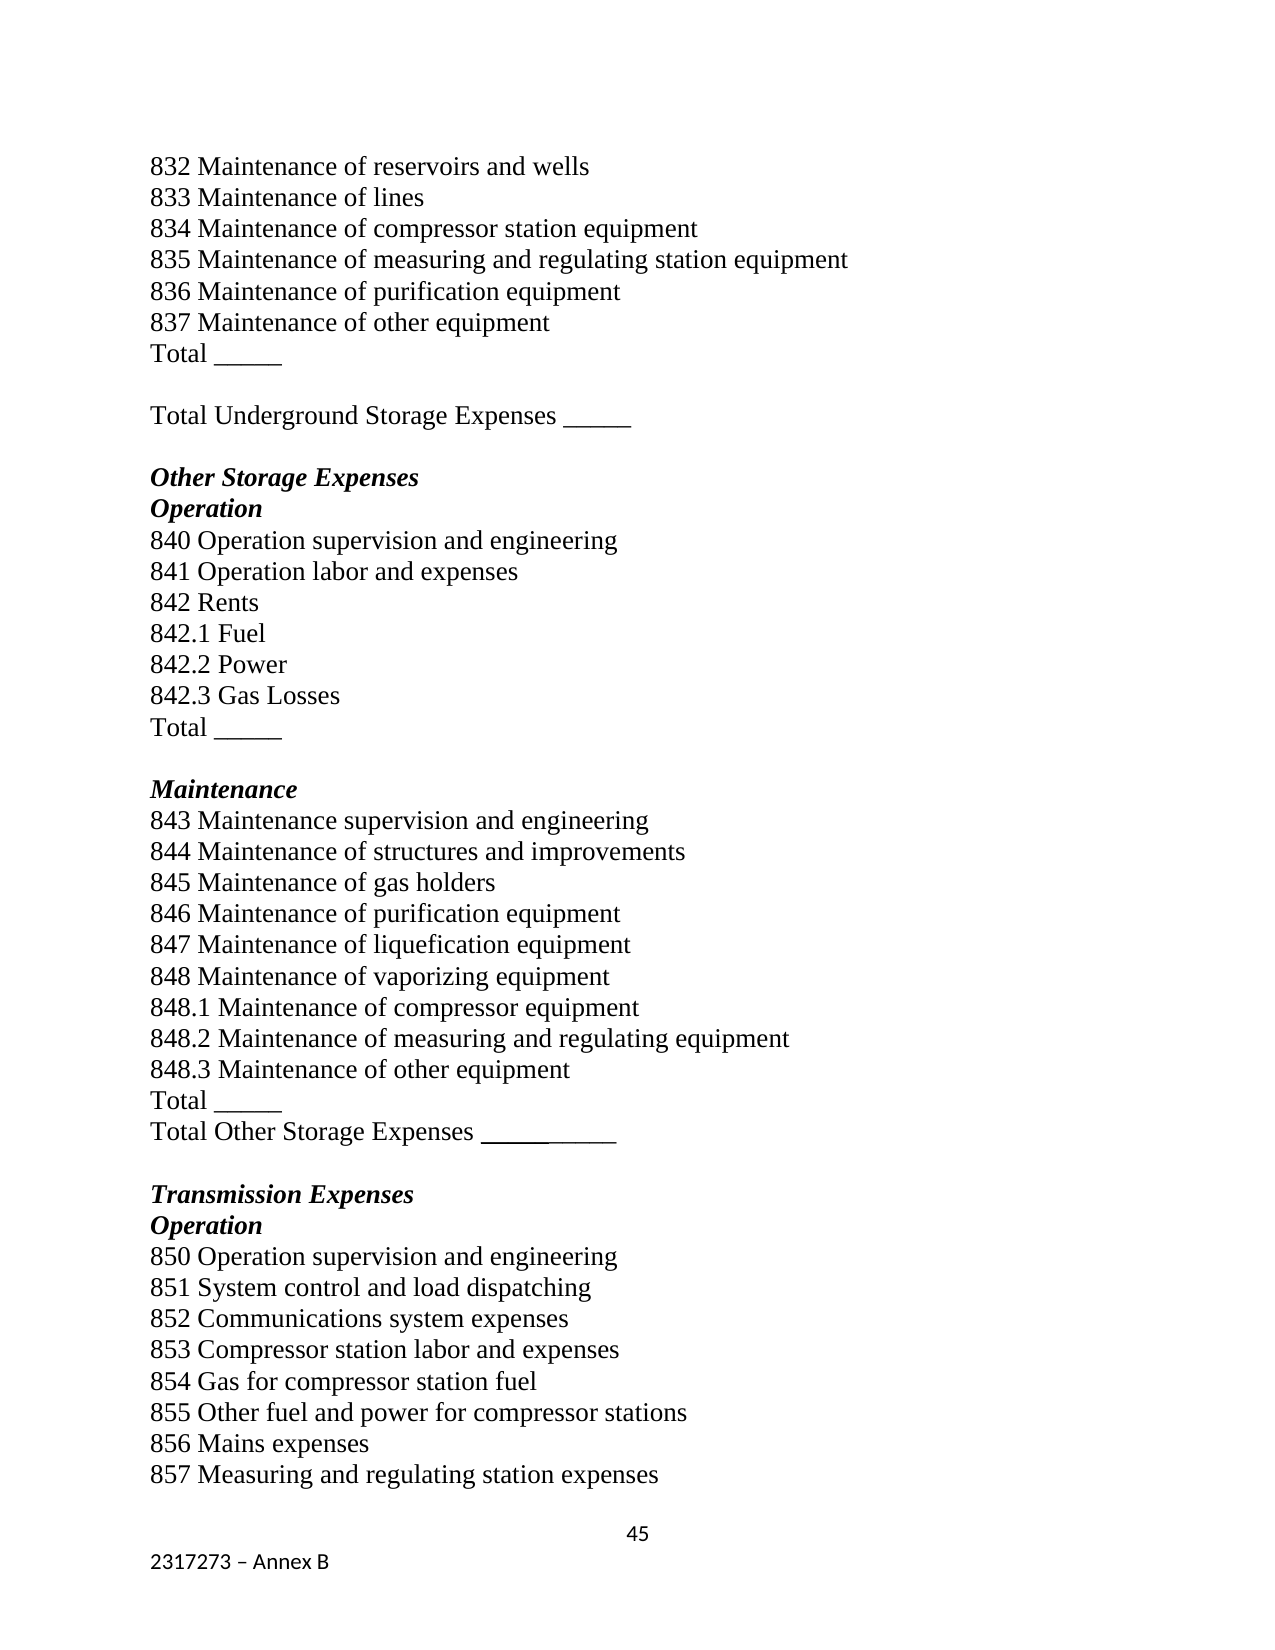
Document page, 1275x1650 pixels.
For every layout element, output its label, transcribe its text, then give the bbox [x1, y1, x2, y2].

text Total Underground Storage Expenses _____ [150, 399, 1125, 430]
text 840 Operation supervision and engineering [150, 524, 1125, 555]
text 842.3 Gas Losses [150, 679, 1125, 711]
text 847 Maintenance of liquefication equipment [150, 929, 1125, 960]
text 842.2 Power [150, 648, 1125, 679]
text Total _____ [150, 337, 1125, 368]
text Total Other Storage Expenses __________ [150, 1116, 1125, 1147]
text 850 Operation supervision and engineering [150, 1240, 1125, 1271]
text 854 Gas for compressor station fuel [150, 1365, 1125, 1396]
text 855 Other fuel and power for compressor stations [150, 1396, 1125, 1427]
text 834 Maintenance of compressor station equipment [150, 212, 1125, 243]
text 853 Compressor station labor and expenses [150, 1333, 1125, 1365]
text 841 Operation labor and expenses [150, 555, 1125, 586]
text Operation [150, 1209, 1125, 1240]
text 851 System control and load dispatching [150, 1271, 1125, 1302]
text 848 Maintenance of vaporizing equipment [150, 960, 1125, 991]
text 835 Maintenance of measuring and regulating station equipment [150, 243, 1125, 274]
text 848.1 Maintenance of compressor equipment [150, 991, 1125, 1022]
text 842.1 Fuel [150, 617, 1125, 648]
text 843 Maintenance supervision and engineering [150, 804, 1125, 835]
text Total _____ [150, 1084, 1125, 1116]
text 844 Maintenance of structures and improvements [150, 835, 1125, 866]
text 856 Mains expenses [150, 1427, 1125, 1458]
text 842 Rents [150, 586, 1125, 617]
text 846 Maintenance of purification equipment [150, 897, 1125, 929]
text Maintenance [150, 773, 1125, 804]
text 833 Maintenance of lines [150, 181, 1125, 212]
text 832 Maintenance of reservoirs and wells [150, 150, 1125, 181]
text Operation [150, 493, 1125, 524]
text 848.2 Maintenance of measuring and regulating equipment [150, 1022, 1125, 1053]
text Total _____ [150, 711, 1125, 742]
text 836 Maintenance of purification equipment [150, 274, 1125, 306]
text Transmission Expenses [150, 1178, 1125, 1209]
text 837 Maintenance of other equipment [150, 306, 1125, 337]
text Other Storage Expenses [150, 461, 1125, 493]
text 857 Measuring and regulating station expenses [150, 1458, 1125, 1489]
text 848.3 Maintenance of other equipment [150, 1053, 1125, 1084]
text 845 Maintenance of gas holders [150, 866, 1125, 897]
text 852 Communications system expenses [150, 1302, 1125, 1333]
